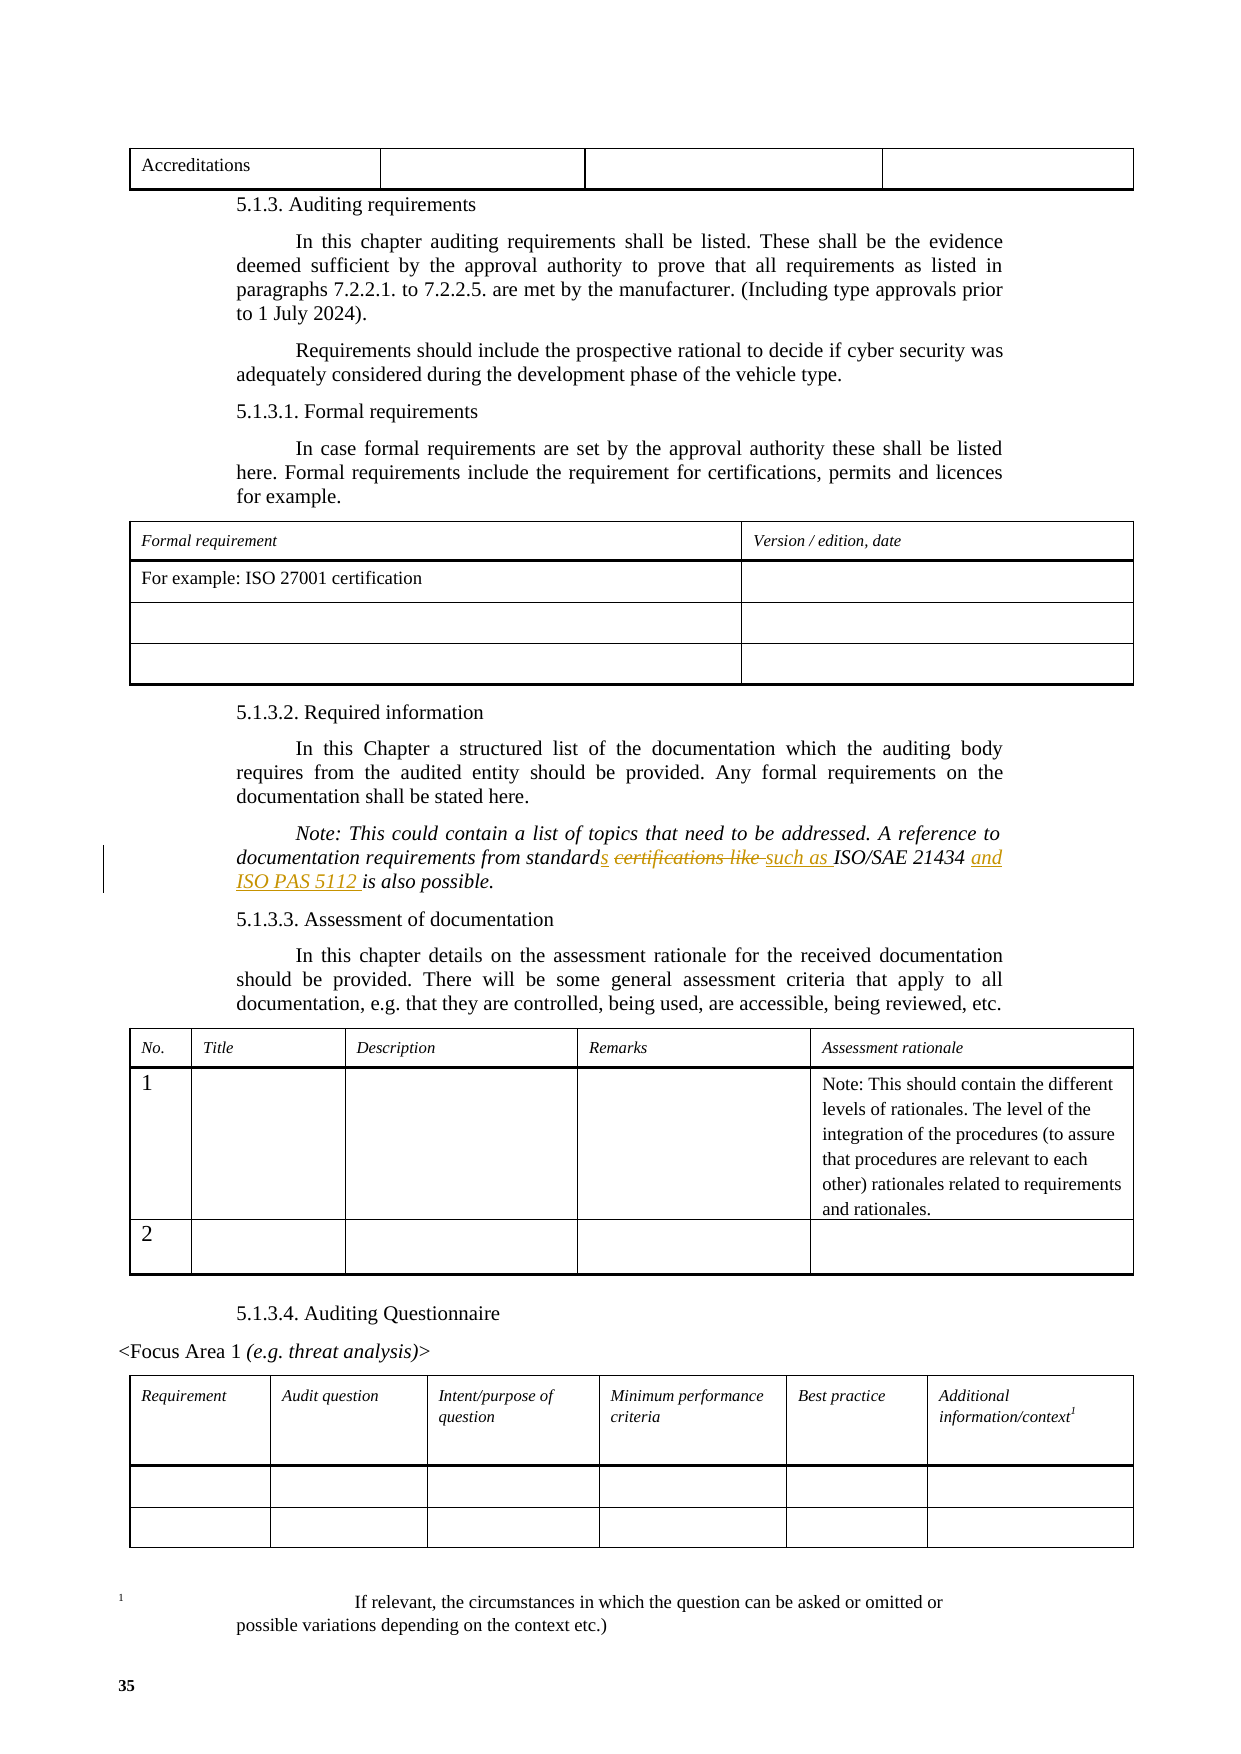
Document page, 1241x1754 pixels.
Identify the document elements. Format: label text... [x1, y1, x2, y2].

table_cell [883, 149, 1133, 188]
table_cell [787, 1467, 927, 1507]
table_cell [192, 1220, 345, 1273]
table_header Assessment rationale [811, 1029, 1133, 1066]
table_cell Note: This should contain the different levels of rationales. The level of the integration of the procedures (to assure that procedures are relevant to each other) rationales related to requirements and rationales. [811, 1069, 1133, 1219]
table_header Version / edition, date [742, 522, 1133, 559]
table_cell [742, 562, 1133, 602]
text 5.1.3.4. Auditing Questionnaire [236, 1300, 1004, 1325]
table_header Additional information/context [928, 1376, 1133, 1464]
table_header Remarks [578, 1029, 810, 1066]
table_cell [586, 149, 882, 188]
text 5.1.3. Auditing requirements [236, 191, 1004, 216]
text In case formal requirements are set by the approval authority these shall be listed here. Formal requirements include the requirement for certifications, permits and licences for example. [236, 436, 1004, 508]
table_cell [578, 1069, 810, 1219]
table_cell [346, 1220, 577, 1273]
table_cell [131, 1467, 270, 1507]
table_cell [192, 1069, 345, 1219]
text 5.1.3.2. Required information [236, 699, 1004, 724]
table_cell 1 [131, 1069, 191, 1219]
table_cell [428, 1467, 599, 1507]
table_cell [928, 1467, 1133, 1507]
table_cell [811, 1220, 1133, 1273]
table_cell [742, 644, 1133, 683]
table_cell [131, 603, 741, 642]
table_header Formal requirement [131, 522, 741, 559]
table_header Title [192, 1029, 345, 1066]
table_cell [381, 149, 584, 188]
table_cell For example: ISO 27001 certification [131, 562, 741, 602]
text 5.1.3.1. Formal requirements [236, 398, 1004, 423]
table_cell [131, 644, 741, 683]
table_cell [131, 1508, 270, 1547]
table_cell [600, 1508, 786, 1547]
table_header Minimum performance criteria [600, 1376, 786, 1464]
text <Focus Area 1 (e.g. threat analysis)> [118, 1338, 1122, 1363]
text In this Chapter a structured list of the documentation which the auditing body requires from the audited entity should be provided. Any formal requirements on the documentation shall be stated here. [236, 736, 1004, 808]
table_cell [271, 1508, 427, 1547]
table_header Intent/purpose of question [428, 1376, 599, 1464]
table_cell [578, 1220, 810, 1273]
table_cell [428, 1508, 599, 1547]
text In this chapter auditing requirements shall be listed. These shall be the evidence deemed sufficient by the approval authority to prove that all requirements as listed in paragraphs 7.2.2.1. to 7.2.2.5. are met by the manufacturer. (Including type approvals prior to 1 July 2024). [236, 229, 1004, 325]
table_cell [928, 1508, 1133, 1547]
table_cell [600, 1467, 786, 1507]
table_cell 2 [131, 1220, 191, 1273]
text 5.1.3.3. Assessment of documentation [236, 906, 1004, 931]
table_header Best practice [787, 1376, 927, 1464]
table_header No. [131, 1029, 191, 1066]
table_header Requirement [131, 1376, 270, 1464]
text Note: This could contain a list of topics that need to be addressed. A reference to documentation requirements from standard ISO/SAE 21434 is also possible. [236, 821, 1004, 893]
table_cell [787, 1508, 927, 1547]
table_header Description [346, 1029, 577, 1066]
table_cell [742, 603, 1133, 642]
table_cell [271, 1467, 427, 1507]
table_cell [346, 1069, 577, 1219]
table_header Audit question [271, 1376, 427, 1464]
text In this chapter details on the assessment rationale for the received documentation should be provided. There will be some general assessment criteria that apply to all documentation, e.g. that they are controlled, being used, are accessible, being reviewed, etc. [236, 943, 1004, 1015]
text Requirements should include the prospective rational to decide if cyber security was adequately considered during the development phase of the vehicle type. [236, 338, 1004, 386]
table_cell Accreditations [131, 149, 380, 188]
